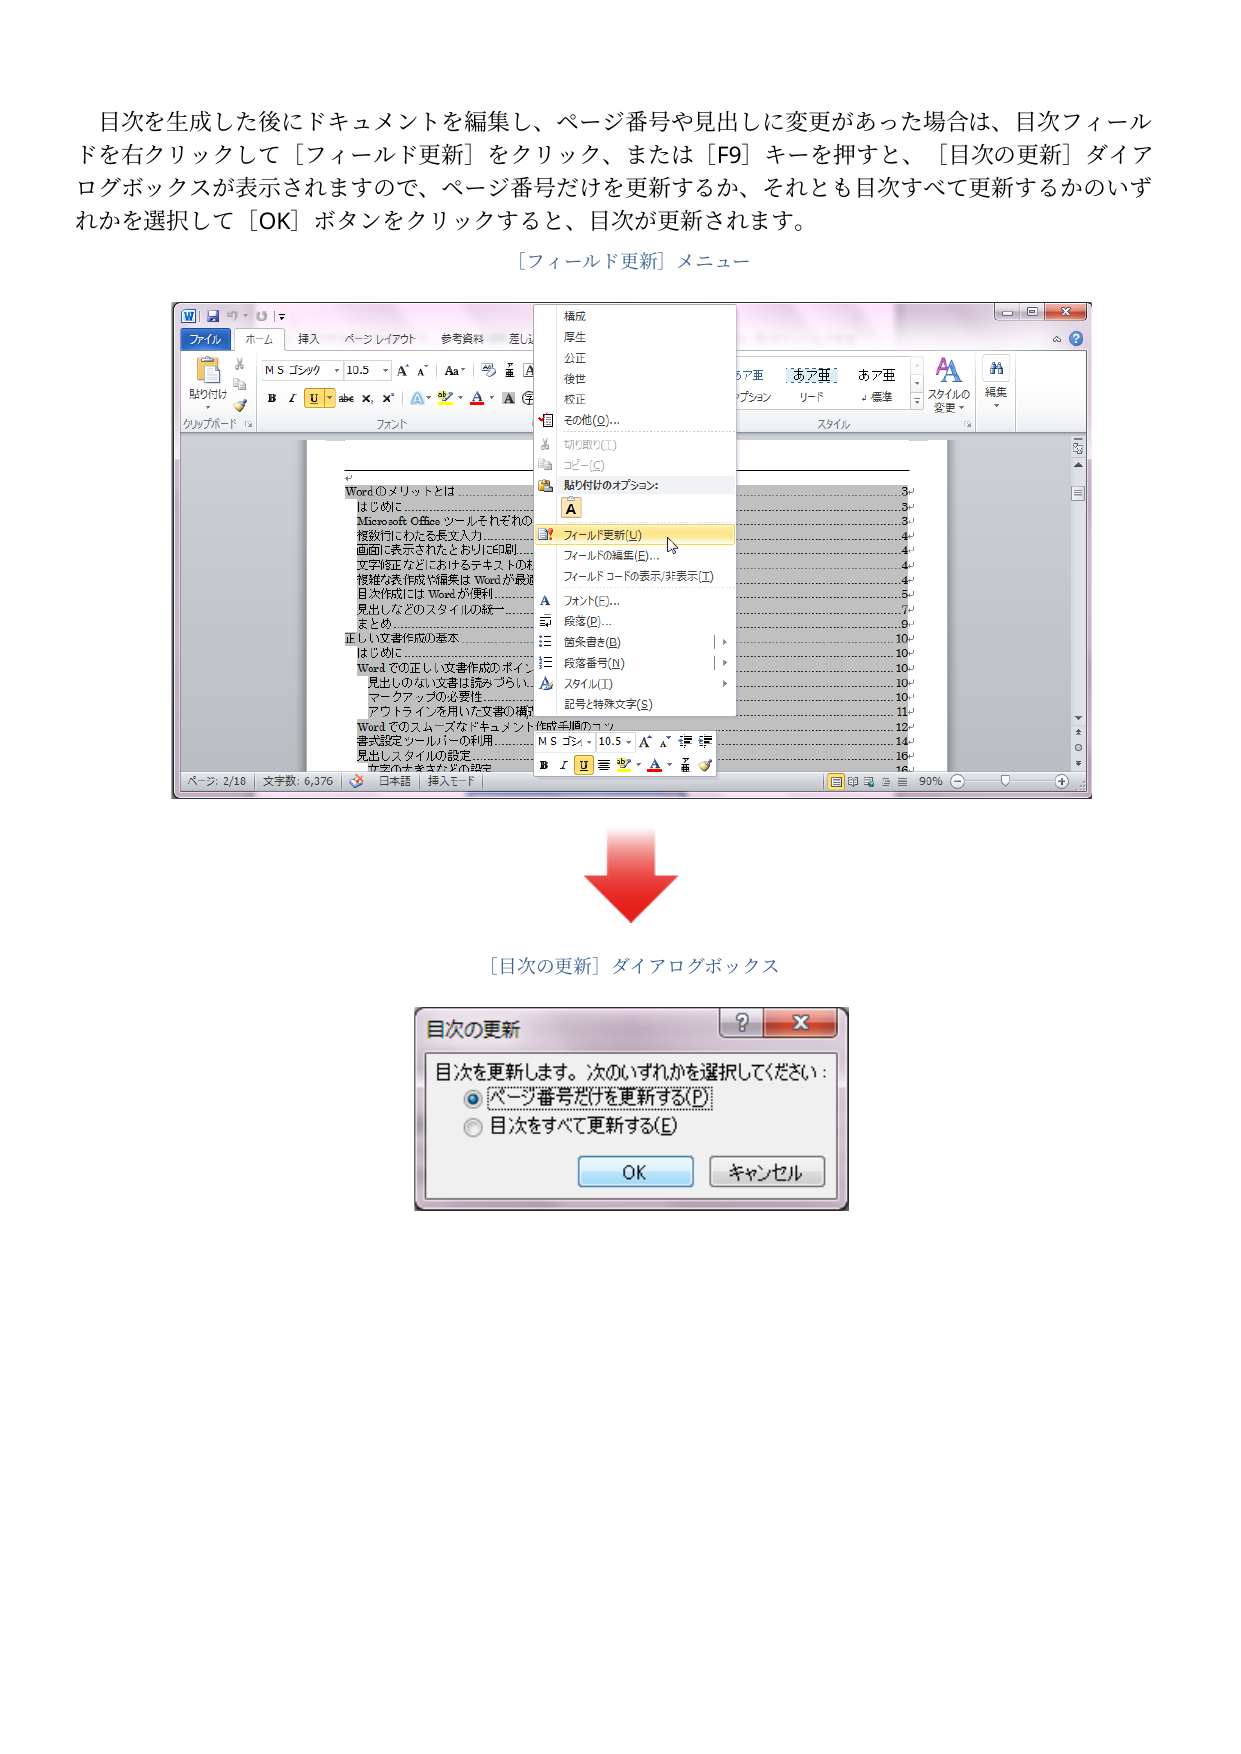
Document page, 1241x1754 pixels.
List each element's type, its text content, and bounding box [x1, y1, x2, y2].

picture [583, 828, 680, 923]
text 目次を生成した後にドキュメントを編集し、ページ番号や見出しに変更があった場合は、目次フィールドを右クリックして［フィールド更新］をクリック、または［F9］キーを押すと、［目次の更新］ダイアログボックスが表示されますので、ページ番号だけを更新するか、それとも目次すべて更新するかのいずれかを選択して［OK］ボタンをクリックすると、目次が更新されます。 [75, 104, 1165, 236]
picture [414, 1007, 849, 1211]
text ［目次の更新］ダイアログボックス [75, 952, 1165, 978]
picture [171, 302, 1092, 799]
text ［フィールド更新］メニュー [75, 247, 1165, 274]
